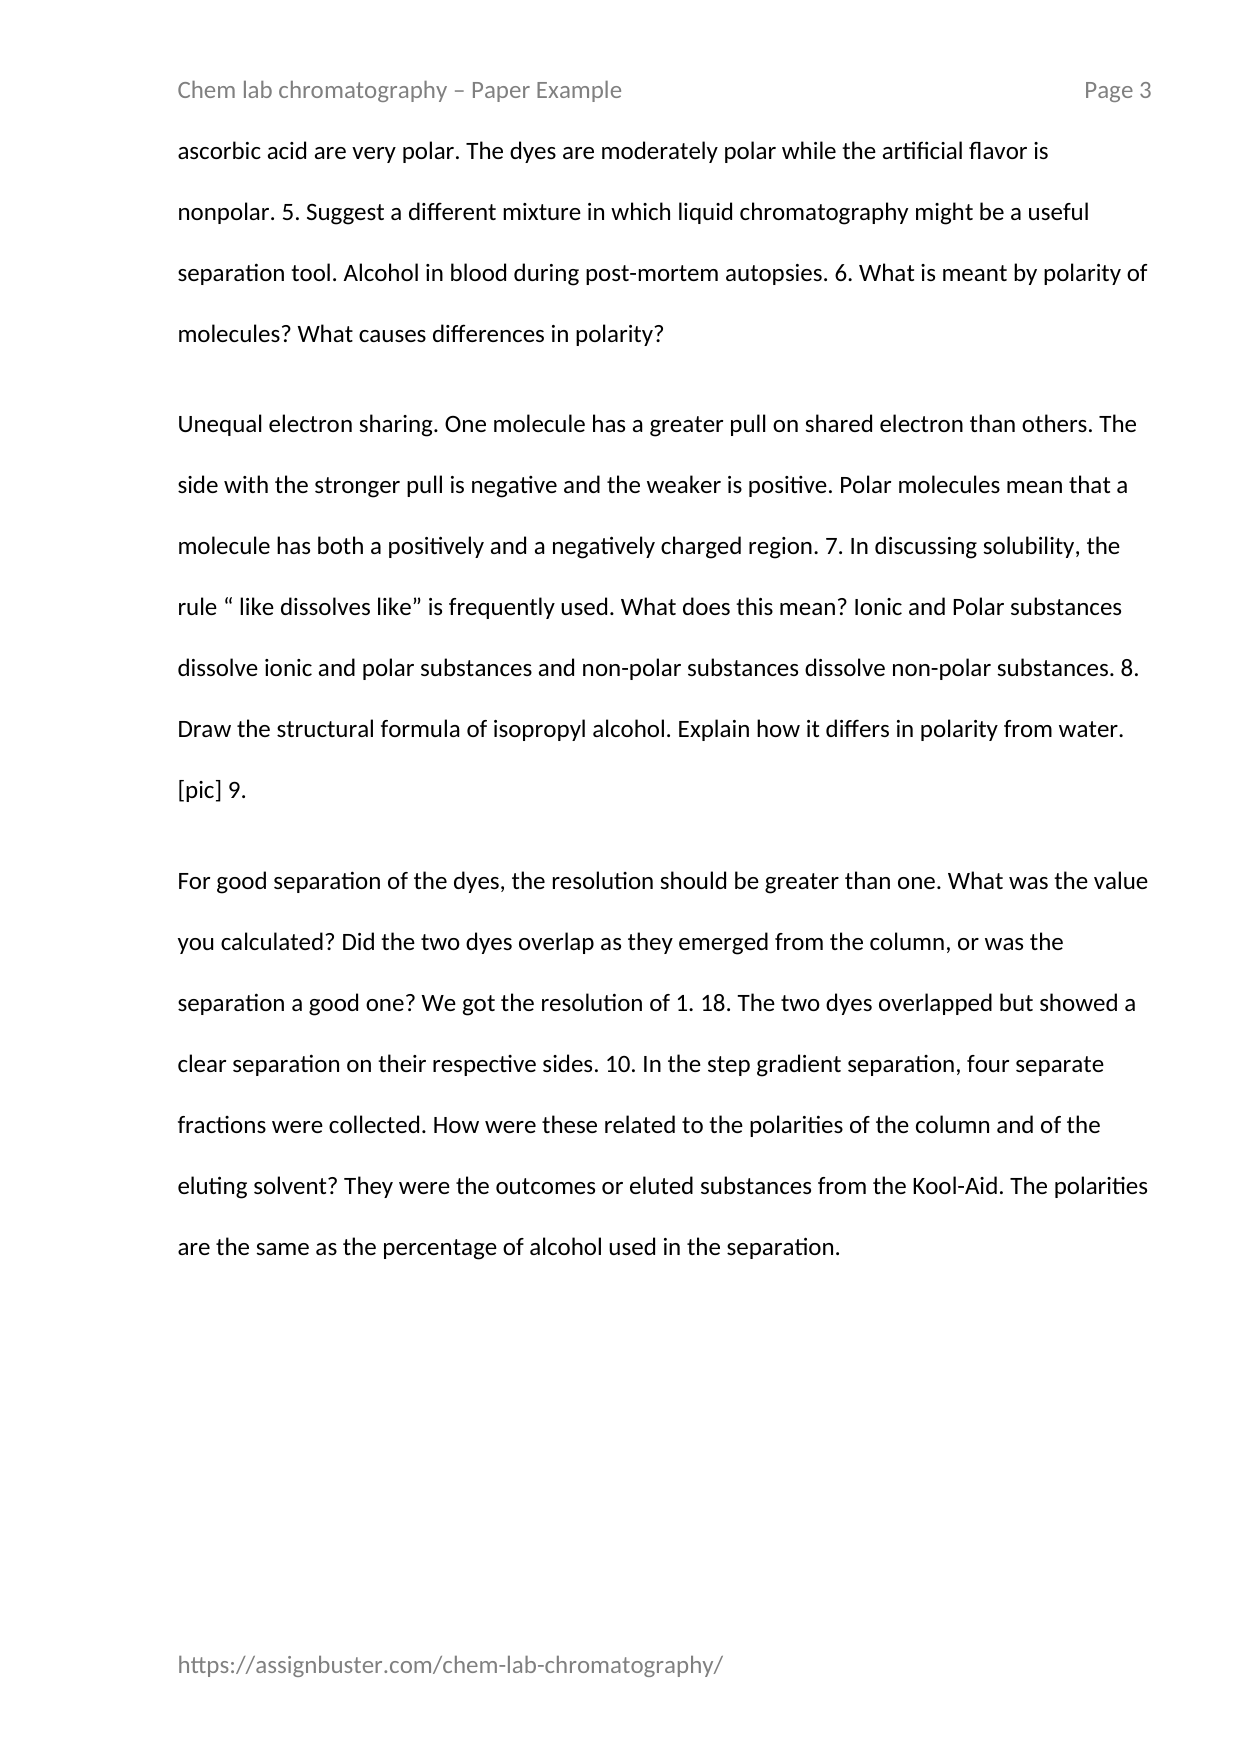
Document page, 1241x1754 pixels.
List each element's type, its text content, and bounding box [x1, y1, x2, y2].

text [177, 135, 1152, 348]
text Unequal electron sharing. One molecule has a greater pull on shared electron than others. The side with the stronger pull is negative and the weaker is positive. Polar molecules mean that a molecule has both a positively and a negatively charged region. 7. In discussing solubility, the rule “ like dissolves like” is frequently used. What does this mean? Ionic and Polar substances dissolve ionic and polar substances and non-polar substances dissolve non-polar substances. 8. Draw the structural formula of isopropyl alcohol. Explain how it differs in polarity from water. [pic] 9. [177, 408, 1152, 805]
text For good separation of the dyes, the resolution should be greater than one. What was the value you calculated? Did the two dyes overlap as they emerged from the column, or was the separation a good one? We got the resolution of 1. 18. The two dyes overlapped but showed a clear separation on their respective sides. 10. In the step gradient separation, four separate fractions were collected. How were these related to the polarities of the column and of the eluting solvent? They were the outcomes or eluted substances from the Kool-Aid. The polarities are the same as the percentage of alcohol used in the separation. [177, 865, 1152, 1262]
